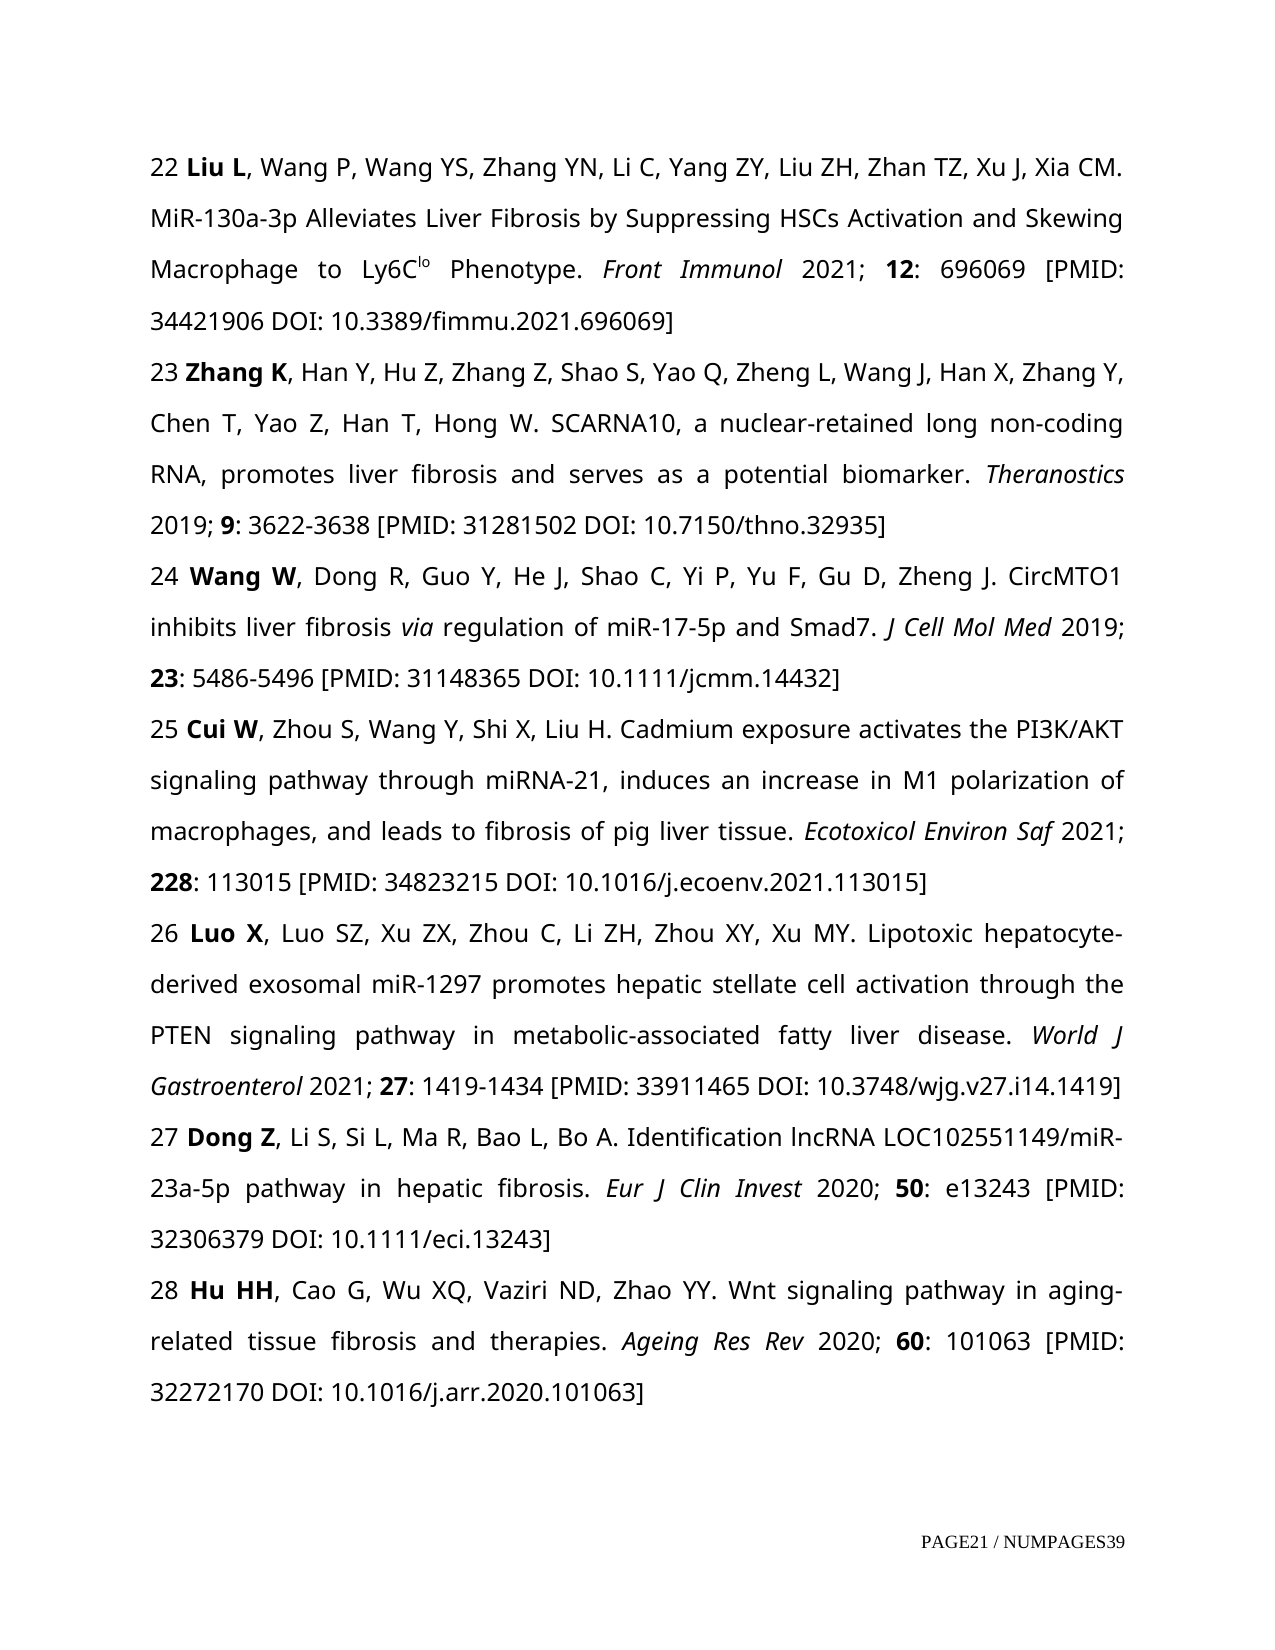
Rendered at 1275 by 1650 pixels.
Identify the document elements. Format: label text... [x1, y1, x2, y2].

text 24 Wang W, Dong R, Guo Y, He J, Shao C, Yi P, Yu F, Gu D, Zheng J. CircMTO1 inhibits liver fibrosis via regulation of miR-17-5p and Smad7. J Cell Mol Med 2019; 23: 5486-5496 [PMID: 31148365 DOI: 10.1111/jcmm.14432] [150, 558, 1125, 694]
text 27 Dong Z, Li S, Si L, Ma R, Bao L, Bo A. Identification lncRNA LOC102551149/miR-23a-5p pathway in hepatic fibrosis. Eur J Clin Invest 2020; 50: e13243 [PMID: 32306379 DOI: 10.1111/eci.13243] [150, 1120, 1125, 1256]
text 25 Cui W, Zhou S, Wang Y, Shi X, Liu H. Cadmium exposure activates the PI3K/AKT signaling pathway through miRNA-21, induces an increase in M1 polarization of macrophages, and leads to fibrosis of pig liver tissue. Ecotoxicol Environ Saf 2021; 228: 113015 [PMID: 34823215 DOI: 10.1016/j.ecoenv.2021.113015] [150, 711, 1125, 899]
text 22 Liu L, Wang P, Wang YS, Zhang YN, Li C, Yang ZY, Liu ZH, Zhan TZ, Xu J, Xia CM. MiR-130a-3p Alleviates Liver Fibrosis by Suppressing HSCs Activation and Skewing Macrophage to Ly6Clo Phenotype. Front Immunol 2021; 12: 696069 [PMID: 34421906 DOI: 10.3389/fimmu.2021.696069] [150, 150, 1125, 337]
text 26 Luo X, Luo SZ, Xu ZX, Zhou C, Li ZH, Zhou XY, Xu MY. Lipotoxic hepatocyte-derived exosomal miR-1297 promotes hepatic stellate cell activation through the PTEN signaling pathway in metabolic-associated fatty liver disease. World J Gastroenterol 2021; 27: 1419-1434 [PMID: 33911465 DOI: 10.3748/wjg.v27.i14.1419] [150, 916, 1125, 1103]
text 28 Hu HH, Cao G, Wu XQ, Vaziri ND, Zhao YY. Wnt signaling pathway in aging-related tissue fibrosis and therapies. Ageing Res Rev 2020; 60: 101063 [PMID: 32272170 DOI: 10.1016/j.arr.2020.101063] [150, 1273, 1125, 1409]
text 23 Zhang K, Han Y, Hu Z, Zhang Z, Shao S, Yao Q, Zheng L, Wang J, Han X, Zhang Y, Chen T, Yao Z, Han T, Hong W. SCARNA10, a nuclear-retained long non-coding RNA, promotes liver fibrosis and serves as a potential biomarker. Theranostics 2019; 9: 3622-3638 [PMID: 31281502 DOI: 10.7150/thno.32935] [150, 354, 1125, 541]
